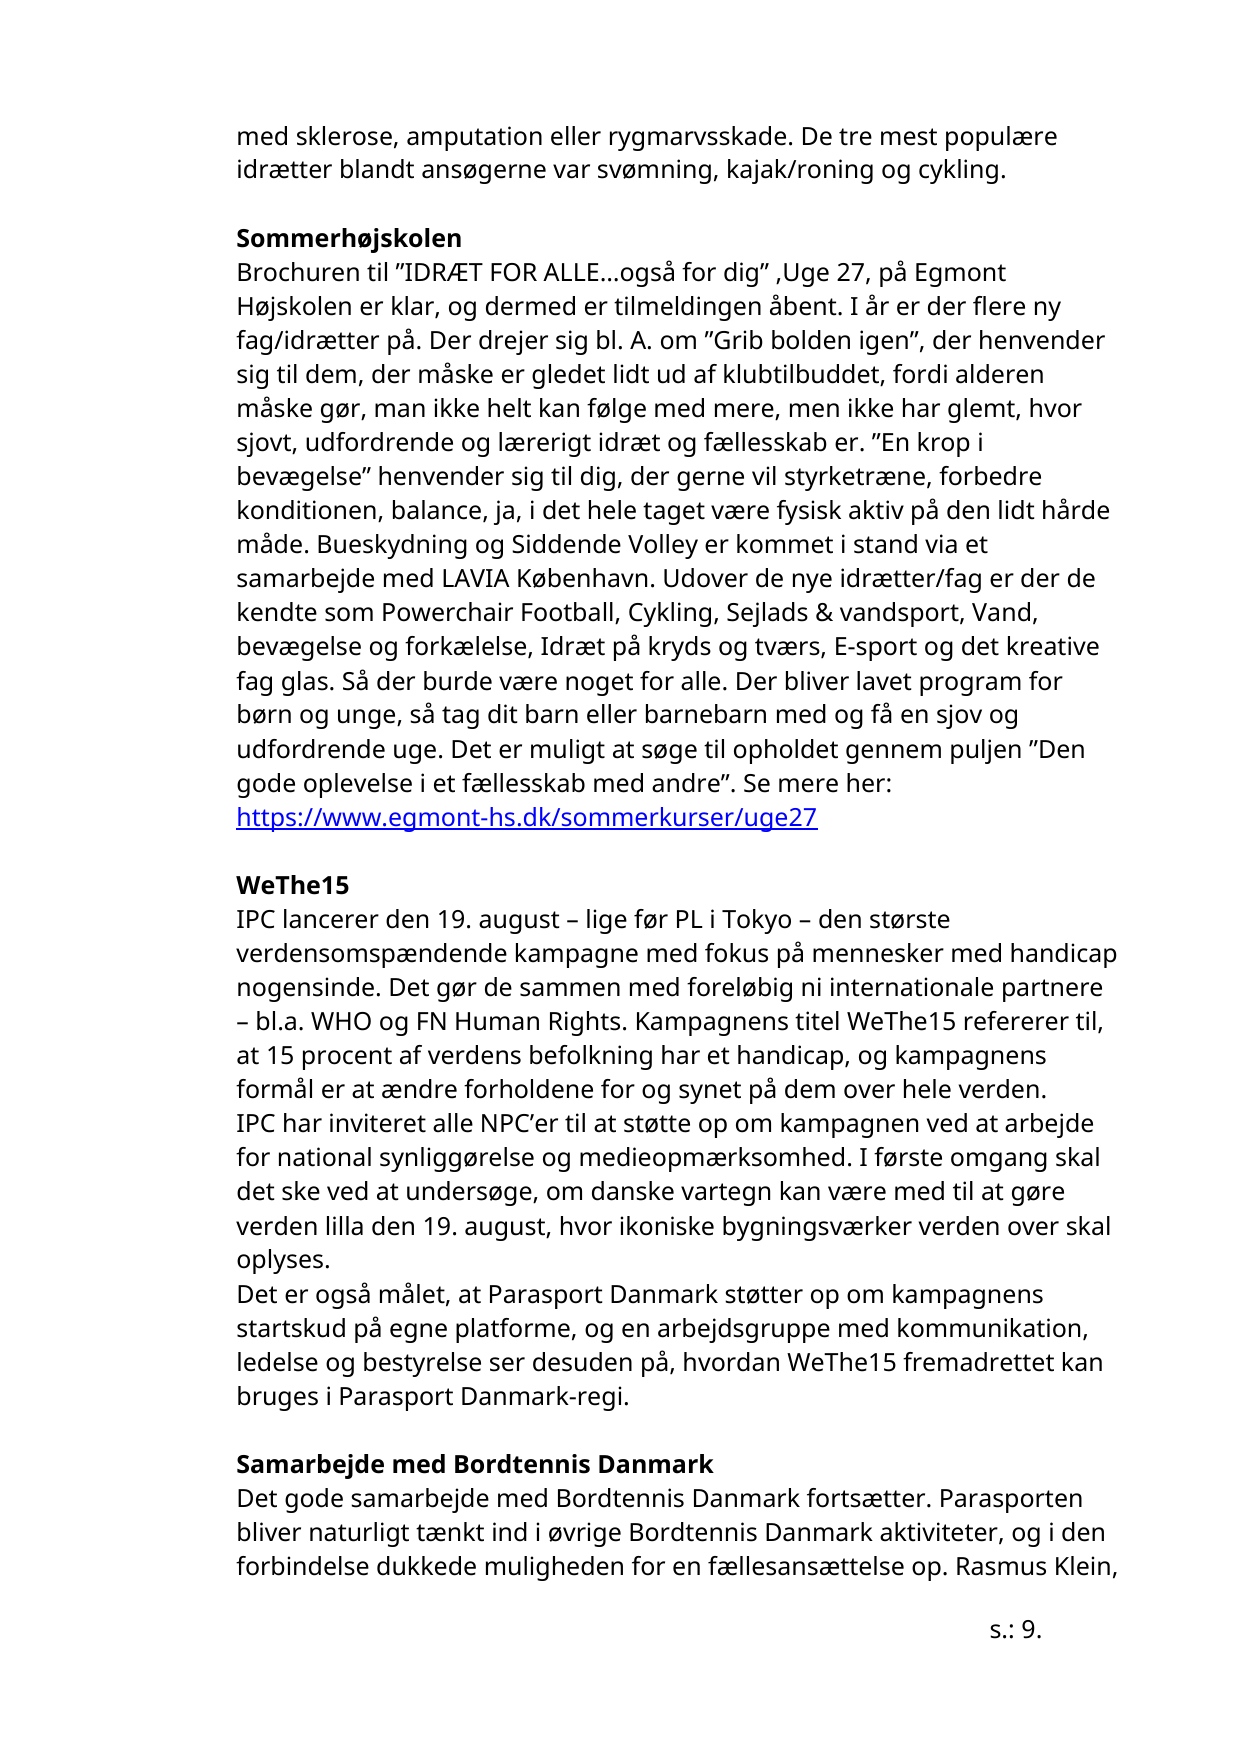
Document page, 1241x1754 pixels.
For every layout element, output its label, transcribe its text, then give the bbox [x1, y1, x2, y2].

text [236, 1481, 1122, 1583]
subtitle WeThe15 [236, 867, 1122, 902]
text IPC lancerer den 19. august – lige før PL i Tokyo – den største verdensomspændende kampagne med fokus på mennesker med handicap nogensinde. Det gør de sammen med foreløbig ni internationale partnere – bl.a. WHO og FN Human Rights. Kampagnens titel WeThe15 refererer til, at 15 procent af verdens befolkning har et handicap, og kampagnens formål er at ændre forholdene for og synet på dem over hele verden. [236, 902, 1122, 1106]
text Brochuren til ”IDRÆT FOR ALLE…også for dig” ,Uge 27, på Egmont Højskolen er klar, og dermed er tilmeldingen åbent. I år er der flere ny fag/idrætter på. Der drejer sig bl. A. om ”Grib bolden igen”, der henvender sig til dem, der måske er gledet lidt ud af klubtilbuddet, fordi alderen måske gør, man ikke helt kan følge med mere, men ikke har glemt, hvor sjovt, udfordrende og lærerigt idræt og fællesskab er. ”En krop i bevægelse” henvender sig til dig, der gerne vil styrketræne, forbedre konditionen, balance, ja, i det hele taget være fysisk aktiv på den lidt hårde måde. Bueskydning og Siddende Volley er kommet i stand via et samarbejde med LAVIA København. Udover de nye idrætter/fag er der de kendte som Powerchair Football, Cykling, Sejlads & vandsport, Vand, bevægelse og forkælelse, Idræt på kryds og tværs, E-sport og det kreative fag glas. Så der burde være noget for alle. Der bliver lavet program for børn og unge, så tag dit barn eller barnebarn med og få en sjov og udfordrende uge. Det er muligt at søge til opholdet gennem puljen ”Den gode oplevelse i et fællesskab med andre”. Se mere her: https://www.egmont-hs.dk/sommerkurser/uge27 [236, 254, 1122, 833]
text IPC har inviteret alle NPC’er til at støtte op om kampagnen ved at arbejde for national synliggørelse og medieopmærksomhed. I første omgang skal det ske ved at undersøge, om danske vartegn kan være med til at gøre verden lilla den 19. august, hvor ikoniske bygningsværker verden over skal oplyses. [236, 1106, 1122, 1276]
subtitle Samarbejde med Bordtennis Danmark [236, 1447, 1122, 1481]
subtitle Sommerhøjskolen [236, 220, 1122, 254]
text Det er også målet, at Parasport Danmark støtter op om kampagnens startskud på egne platforme, og en arbejdsgruppe med kommunikation, ledelse og bestyrelse ser desuden på, hvordan WeThe15 fremadrettet kan bruges i Parasport Danmark-regi. [236, 1276, 1122, 1412]
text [236, 118, 1122, 186]
